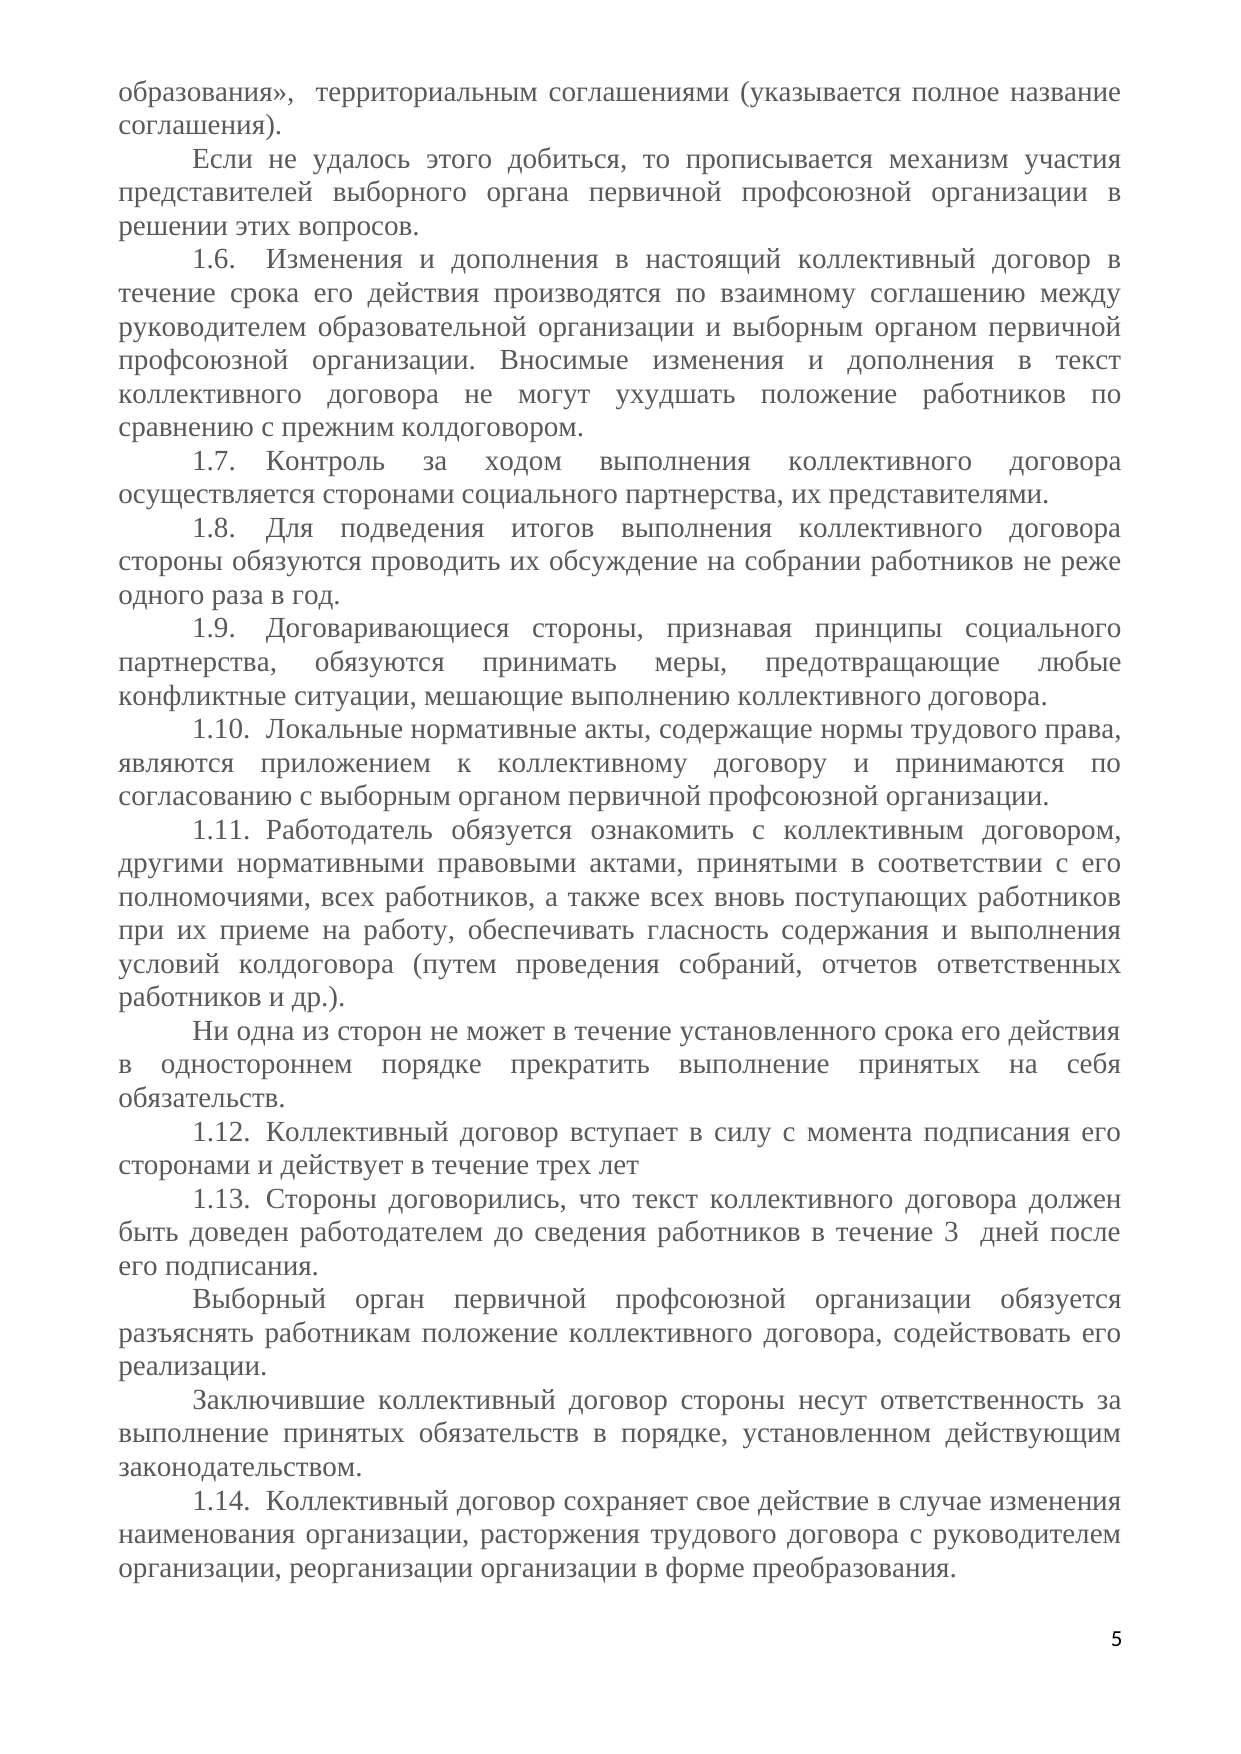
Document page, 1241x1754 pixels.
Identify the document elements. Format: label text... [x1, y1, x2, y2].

text Заключившие коллективный договор стороны несут ответственность за выполнение принятых обязательств в порядке, установленном действующим законодательством. [118, 1382, 1122, 1483]
text 1.9. Договаривающиеся стороны, признавая принципы социального партнерства, обязуются принимать меры, предотвращающие любые конфликтные ситуации, мешающие выполнению коллективного договора. [118, 611, 1122, 711]
text 1.6. Изменения и дополнения в настоящий коллективный договор в течение срока его действия производятся по взаимному соглашению между руководителем образовательной организации и выборным органом первичной профсоюзной организации. Вносимые изменения и дополнения в текст коллективного договора не могут ухудшать положение работников по сравнению с прежним колдоговором. [118, 242, 1122, 443]
text Ни одна из сторон не может в течение установленного срока его действия в одностороннем порядке прекратить выполнение принятых на себя обязательств. [118, 1013, 1122, 1114]
text 1.13. Стороны договорились, что текст коллективного договора должен быть доведен работодателем до сведения работников в течение 3 дней после его подписания. [118, 1181, 1122, 1281]
text 1.8. Для подведения итогов выполнения коллективного договора стороны обязуются проводить их обсуждение на собрании работников не реже одного раза в год. [118, 510, 1122, 611]
text 1.11. Работодатель обязуется ознакомить с коллективным договором, другими нормативными правовыми актами, принятыми в соответствии с его полномочиями, всех работников, а также всех вновь поступающих работников при их приеме на работу, обеспечивать гласность содержания и выполнения условий колдоговора (путем проведения собраний, отчетов ответственных работников и др.). [118, 812, 1122, 1013]
text Выборный орган первичной профсоюзной организации обязуется разъяснять работникам положение коллективного договора, содействовать его реализации. [118, 1281, 1122, 1382]
text Если не удалось этого добиться, то прописывается механизм участия представителей выборного органа первичной профсоюзной организации в решении этих вопросов. [118, 141, 1122, 242]
text 1.14. Коллективный договор сохраняет свое действие в случае изменения наименования организации, расторжения трудового договора с руководителем организации, реорганизации организации в форме преобразования. [118, 1483, 1122, 1583]
text 1.10. Локальные нормативные акты, содержащие нормы трудового права, являются приложением к коллективному договору и принимаются по согласованию с выборным органом первичной профсоюзной организации. [118, 711, 1122, 812]
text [118, 74, 1122, 141]
text 1.7. Контроль за ходом выполнения коллективного договора осуществляется сторонами социального партнерства, их представителями. [118, 443, 1122, 510]
text 1.12. Коллективный договор вступает в силу с момента подписания его сторонами и действует в течение трех лет [118, 1114, 1122, 1181]
